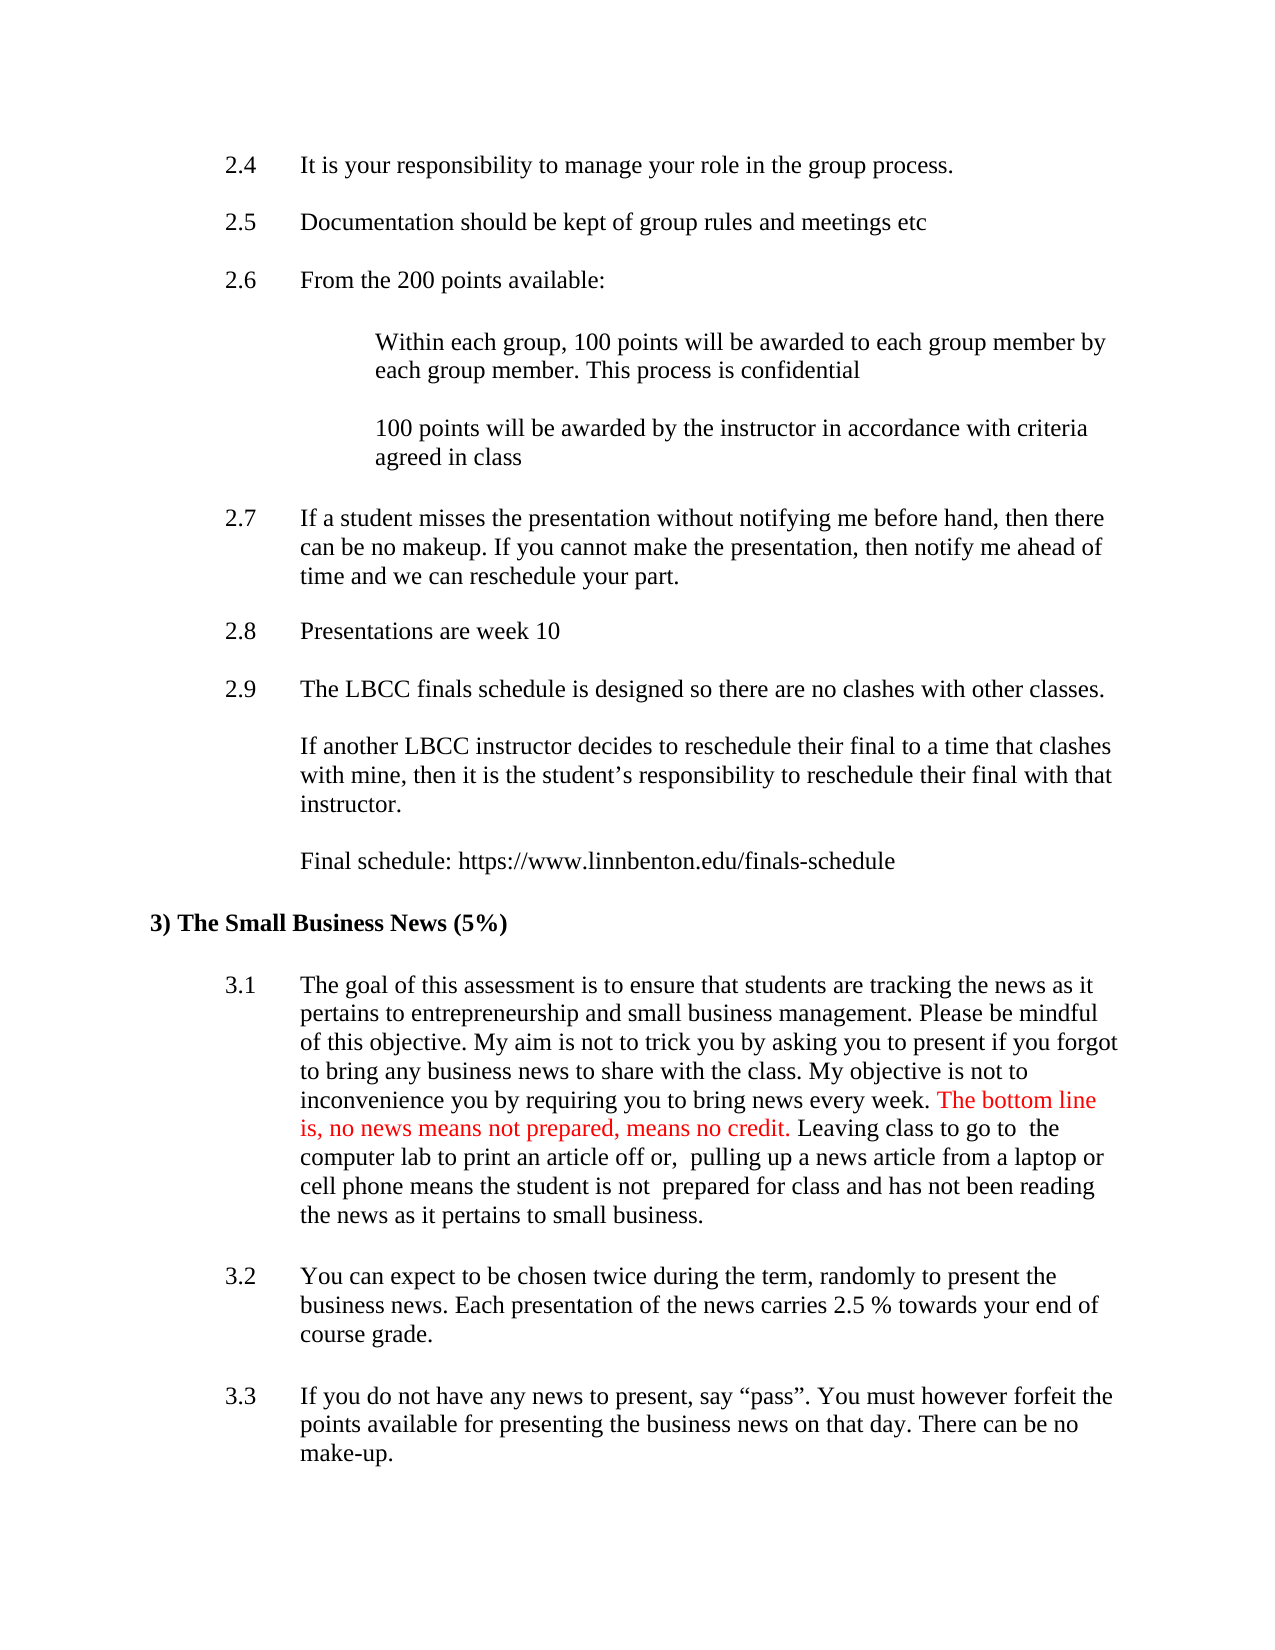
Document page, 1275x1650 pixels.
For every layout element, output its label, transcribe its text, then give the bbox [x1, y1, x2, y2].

text If another LBCC instructor decides to reschedule their final to a time that clashes with mine, then it is the student’s responsibility to reschedule their final with that instructor. [300, 731, 1125, 817]
text 2.8 Presentations are week 10 [225, 616, 1125, 645]
text 3.1 The goal of this assessment is to ensure that students are tracking the news as it pertains to entrepreneurship and small business management. Please be mindful of this objective. My aim is not to trick you by asking you to present if you forgot to bring any business news to share with the class. My objective is not to inconvenience you by requiring you to bring news every week. The bottom line is, no news means not prepared, means no credit. Leaving class to go to the computer lab to print an article off or, pulling up a news article from a laptop or cell phone means the student is not prepared for class and has not been reading the news as it pertains to small business. [225, 970, 1125, 1228]
text 3.3 If you do not have any news to present, say “pass”. You must however forfeit the points available for presenting the business news on that day. There can be no make-up. [225, 1381, 1125, 1467]
text 100 points will be awarded by the instructor in accordance with criteria agreed in class [375, 413, 1125, 471]
text Final schedule: https://www.linnbenton.edu/finals-schedule [225, 846, 1125, 875]
text 3.2 You can expect to be chosen twice during the term, randomly to present the business news. Each presentation of the news carries 2.5 % towards your end of course grade. [225, 1261, 1125, 1348]
text 2.7 If a student misses the presentation without notifying me before hand, then there can be no makeup. If you cannot make the presentation, then notify me ahead of time and we can reschedule your part. [225, 503, 1125, 590]
text 2.4 It is your responsibility to manage your role in the group process. [225, 150, 1125, 179]
text 2.9 The LBCC finals schedule is designed so there are no clashes with other classes. [225, 674, 1125, 702]
text 2.5 Documentation should be kept of group rules and meetings etc [225, 207, 1125, 236]
text 3) The Small Business News (5%) [150, 908, 1125, 937]
text Within each group, 100 points will be awarded to each group member by each group member. This process is confidential [375, 327, 1125, 384]
text 2.6 From the 200 points available: [150, 265, 1125, 294]
